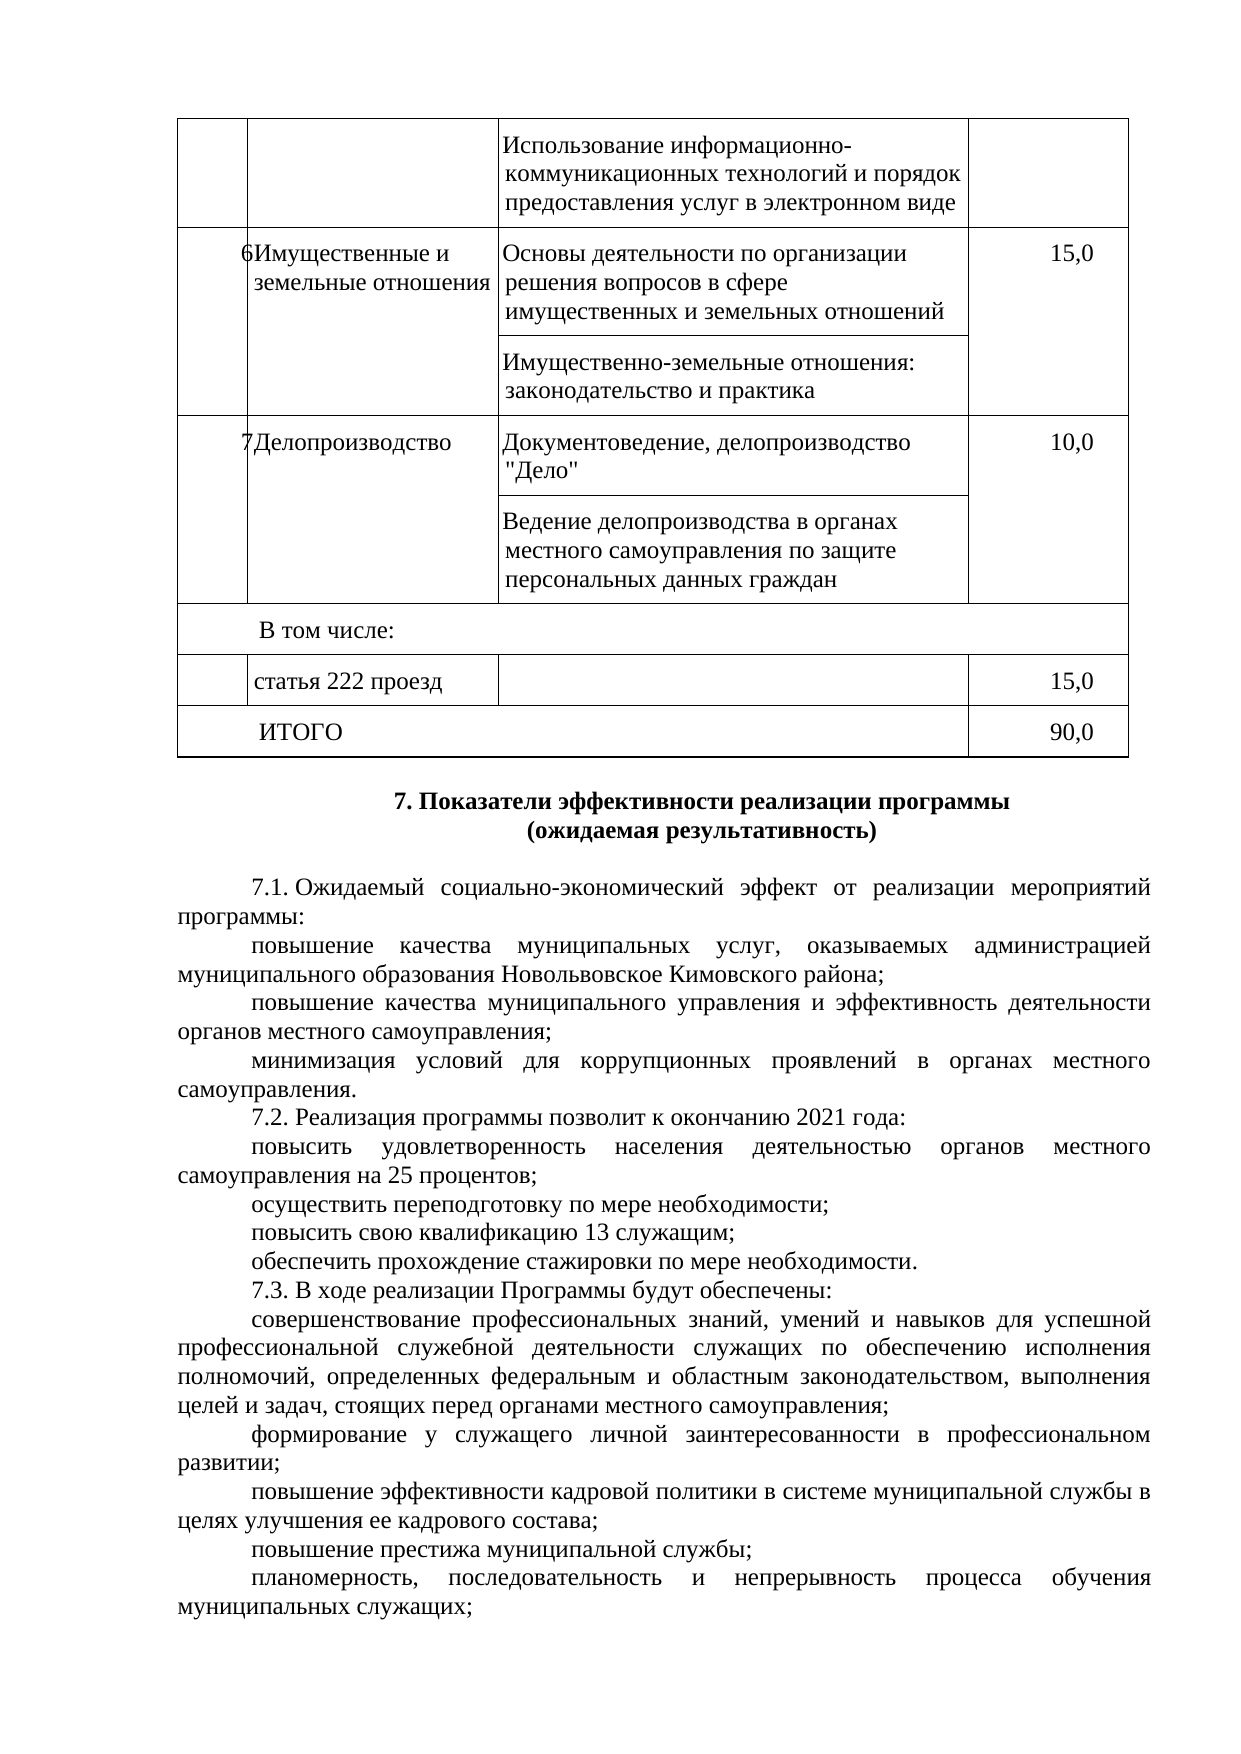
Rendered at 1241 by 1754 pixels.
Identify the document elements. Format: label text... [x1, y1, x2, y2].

table_cell 90,0 [969, 706, 1128, 756]
table_cell 15,0 [969, 228, 1128, 415]
table_cell Ведение делопроизводства в органах местного самоуправления по защите персональных данных граждан [499, 496, 968, 603]
text повышение престижа муниципальной службы; [177, 1534, 1152, 1562]
table_cell 10,0 [969, 416, 1128, 603]
text повысить свою квалификацию 13 служащим; [177, 1217, 1152, 1246]
table_cell Основы деятельности по организации решения вопросов в сфере имущественных и земельных отношений [499, 228, 968, 335]
text 7.3. В ходе реализации Программы будут обеспечены: [177, 1275, 1152, 1304]
table_cell 7 [178, 416, 247, 603]
text повышение качества муниципального управления и эффективность деятельности органов местного самоуправления; [177, 987, 1152, 1045]
text планомерность, последовательность и непрерывность процесса обучения муниципальных служащих; [177, 1562, 1152, 1620]
text минимизация условий для коррупционных проявлений в органах местного самоуправления. [177, 1045, 1152, 1102]
table_cell ИТОГО [178, 706, 968, 756]
table_cell 15,0 [969, 655, 1128, 705]
table_cell Использование информационно- коммуникационных технологий и порядок предоставления услуг в электронном виде [499, 119, 968, 227]
text 7.2. Реализация программы позволит к окончанию 2021 года: [177, 1102, 1152, 1131]
text осуществить переподготовку по мере необходимости; [177, 1189, 1152, 1217]
table_cell В том числе: [178, 604, 1128, 654]
text обеспечить прохождение стажировки по мере необходимости. [177, 1246, 1152, 1275]
text повысить удовлетворенность населения деятельностью органов местного самоуправления на 25 процентов; [177, 1131, 1152, 1189]
table_cell 6 [178, 228, 247, 415]
text повышение качества муниципальных услуг, оказываемых администрацией муниципального образования Новольвовское Кимовского района; [177, 930, 1152, 987]
table_cell Документоведение, делопроизводство "Дело" [499, 416, 968, 495]
table_cell Делопроизводство [248, 416, 498, 603]
text 7. Показатели эффективности реализации программы [177, 786, 1152, 815]
text повышение эффективности кадровой политики в системе муниципальной службы в целях улучшения ее кадрового состава; [177, 1476, 1152, 1534]
table_cell статья 222 проезд [248, 655, 498, 705]
text 7.1. Ожидаемый социально-экономический эффект от реализации мероприятий программы: [177, 872, 1152, 930]
table_cell Имущественные и земельные отношения [248, 228, 498, 415]
text (ожидаемая результативность) [177, 815, 1152, 844]
table_cell Имущественно-земельные отношения: законодательство и практика [499, 336, 968, 415]
text формирование у служащего личной заинтересованности в профессиональном развитии; [177, 1419, 1152, 1476]
table_cell [178, 655, 247, 705]
table_cell [499, 655, 968, 705]
text совершенствование профессиональных знаний, умений и навыков для успешной профессиональной служебной деятельности служащих по обеспечению исполнения полномочий, определенных федеральным и областным законодательством, выполнения целей и задач, стоящих перед органами местного самоуправления; [177, 1304, 1152, 1419]
